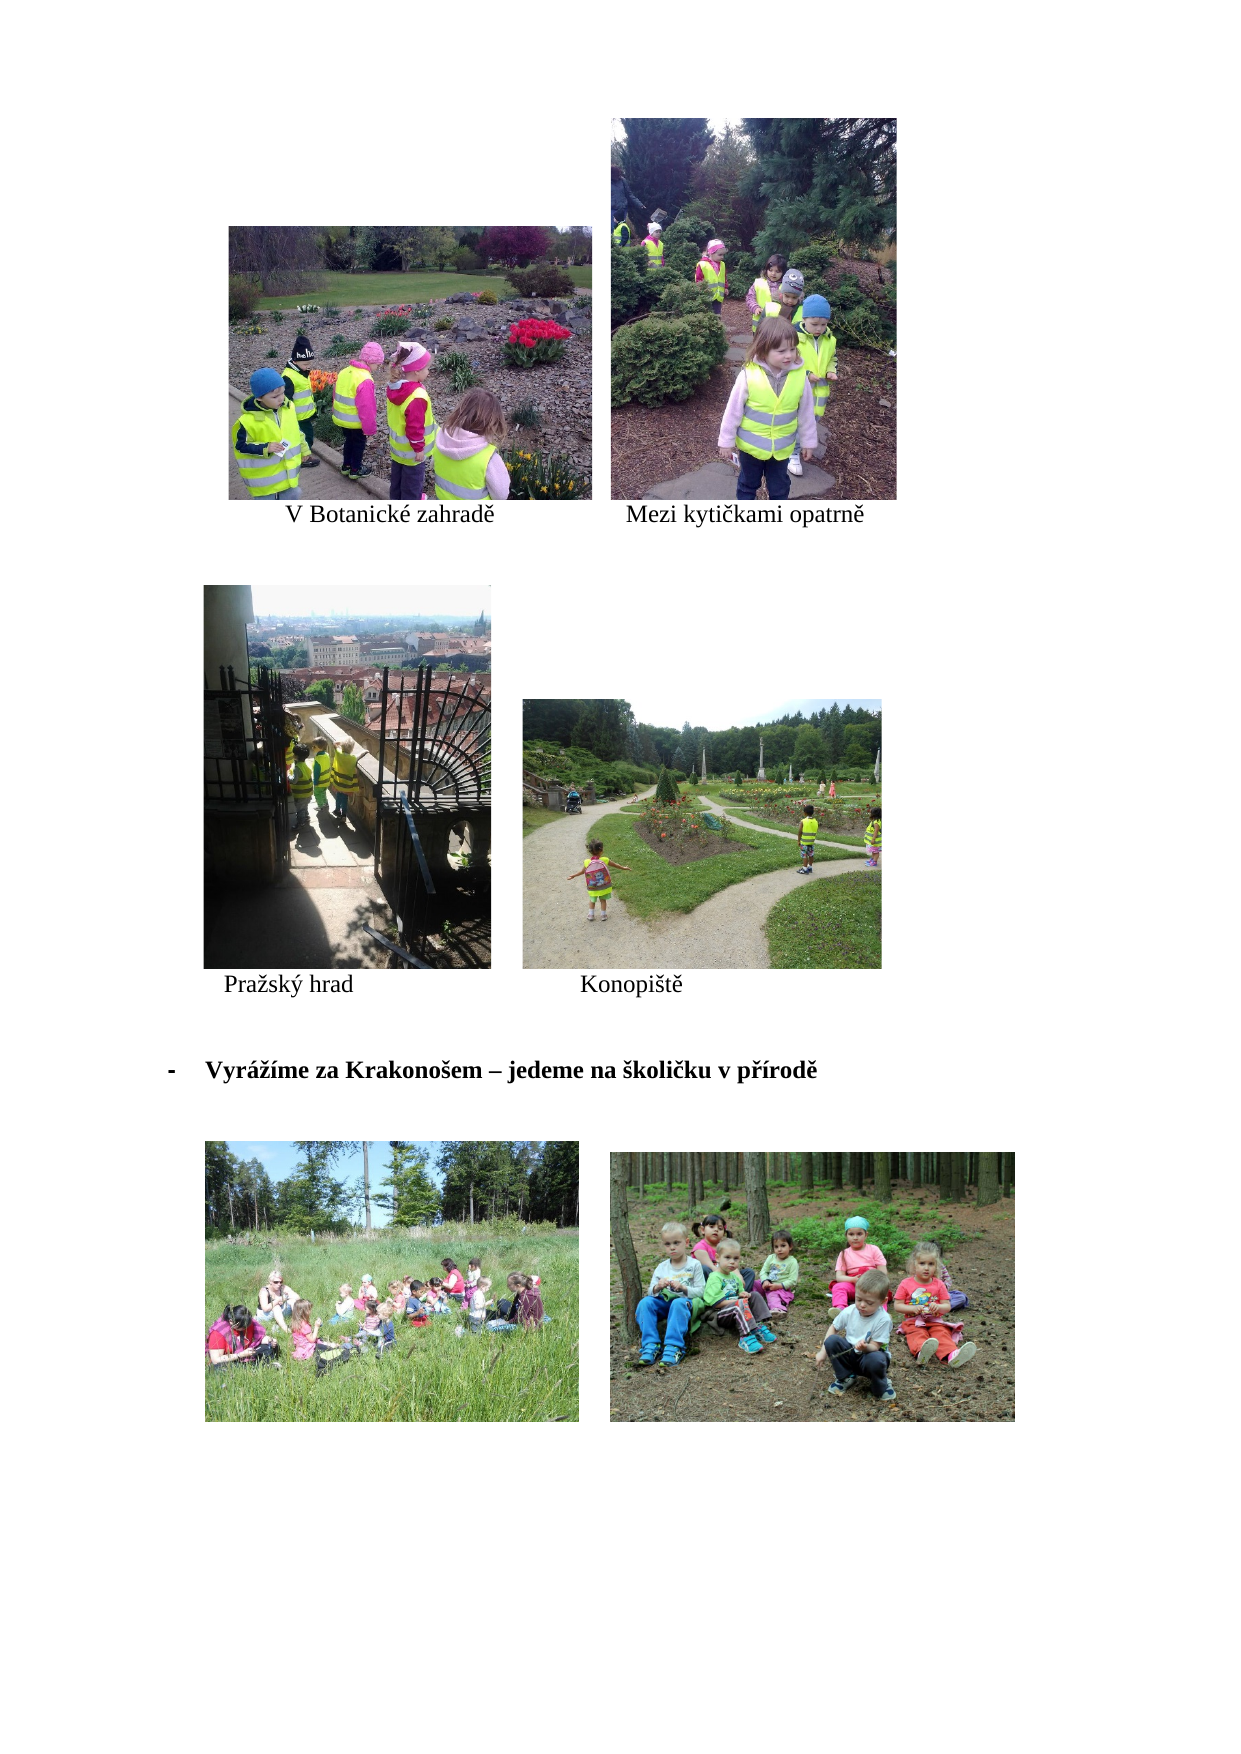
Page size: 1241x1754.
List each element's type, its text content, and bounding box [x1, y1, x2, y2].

list Vyrážíme za Krakonošem – jedeme na školičku v přírodě [167, 1055, 1110, 1084]
picture [610, 1152, 1015, 1422]
text Pražský hrad Konopiště [130, 969, 1110, 998]
picture [610, 118, 897, 500]
picture [203, 585, 492, 969]
picture [205, 1141, 579, 1422]
text V Botanické zahradě Mezi kytičkami opatrně [130, 499, 1110, 528]
picture [522, 699, 882, 969]
picture [228, 226, 593, 500]
